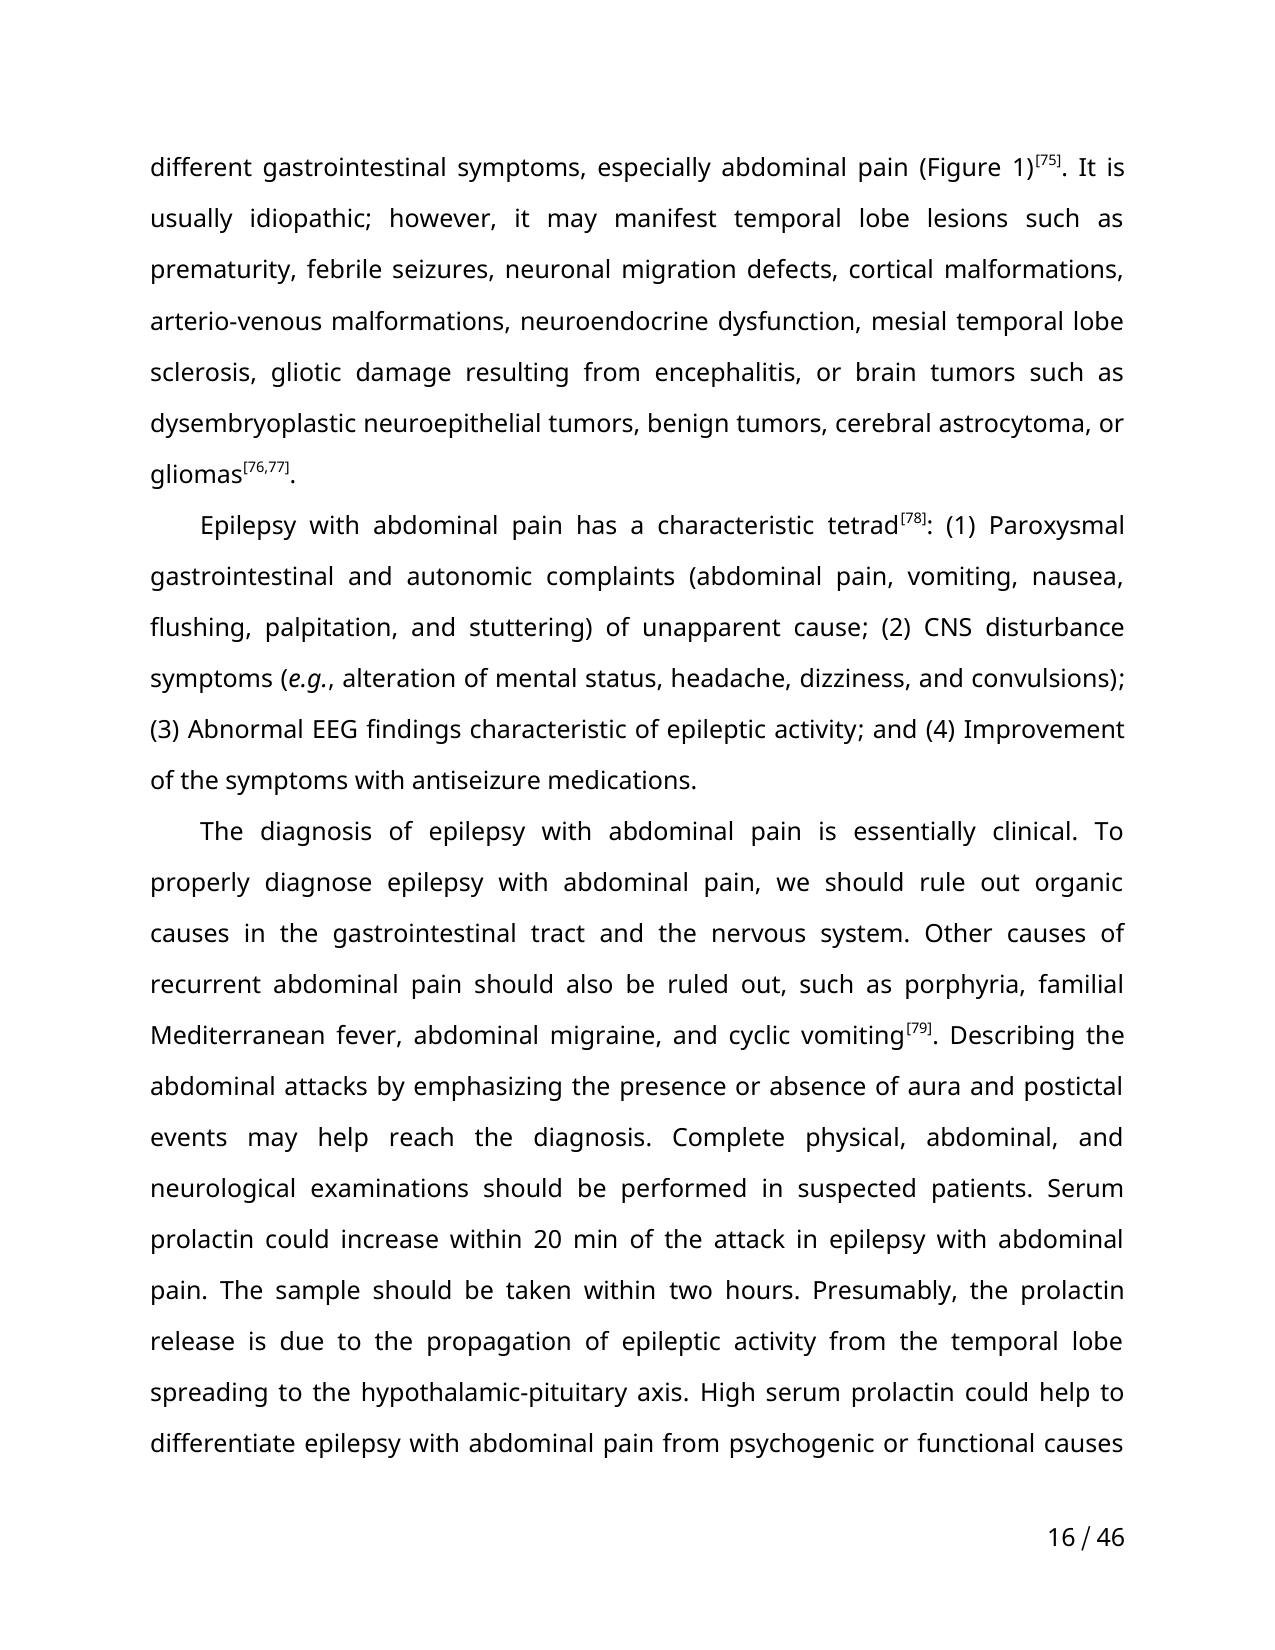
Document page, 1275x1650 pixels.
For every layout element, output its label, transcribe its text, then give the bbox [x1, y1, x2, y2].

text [150, 813, 1125, 1460]
text Epilepsy with abdominal pain has a characteristic tetrad[78]: (1) Paroxysmal gastrointestinal and autonomic complaints (abdominal pain, vomiting, nausea, flushing, palpitation, and stuttering) of unapparent cause; (2) CNS disturbance symptoms (e.g., alteration of mental status, headache, dizziness, and convulsions); (3) Abnormal EEG findings characteristic of epileptic activity; and (4) Improvement of the symptoms with antiseizure medications. [150, 507, 1125, 797]
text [150, 150, 1125, 490]
